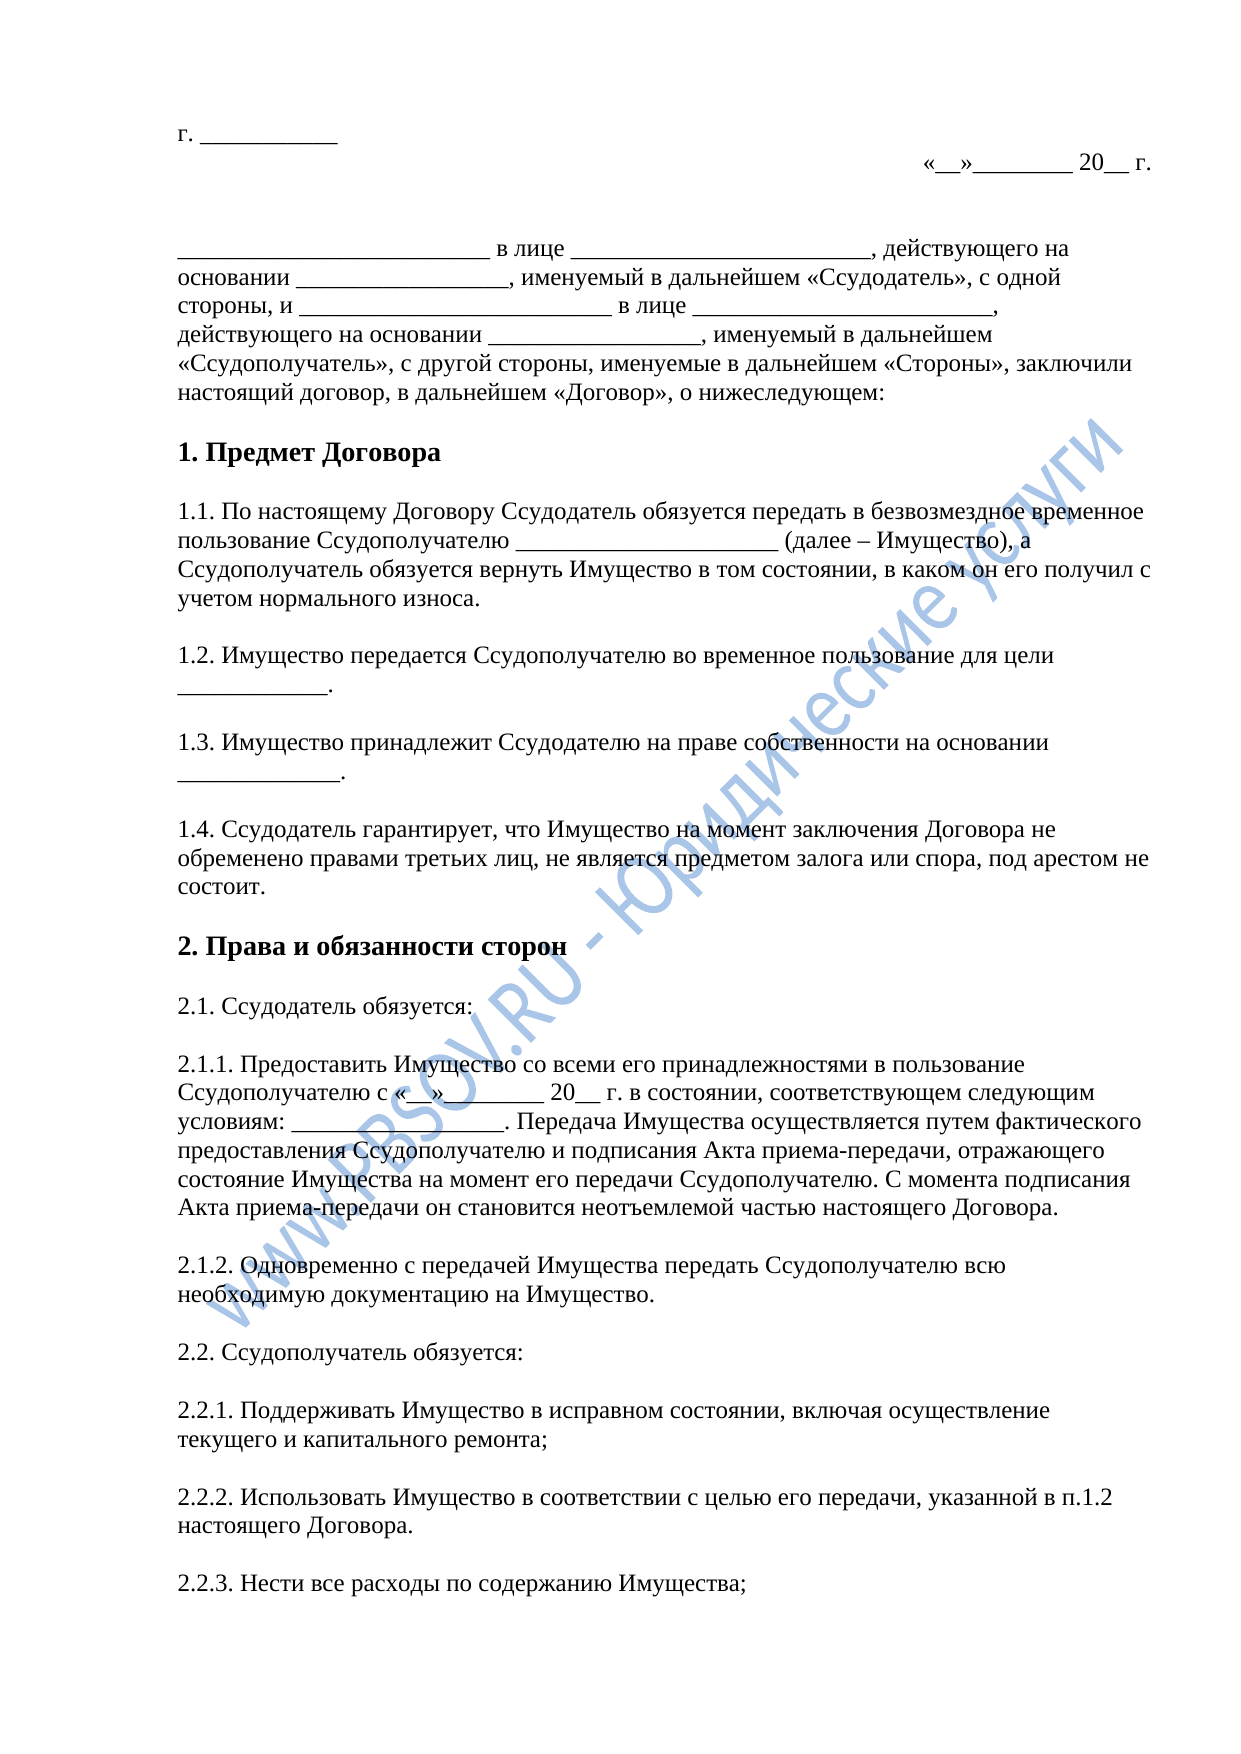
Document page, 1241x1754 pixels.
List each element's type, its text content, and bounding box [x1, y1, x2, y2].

text 1.4. Ссудодатель гарантирует, что Имущество на момент заключения Договора не обременено правами третьих лиц, не является предметом залога или спора, под арестом не состоит. [177, 814, 1152, 900]
text _________________________ в лице ________________________, действующего на основании _________________, именуемый в дальнейшем «Ссудодатель», с одной стороны, и _________________________ в лице ________________________, действующего на основании _________________, именуемый в дальнейшем «Ссудополучатель», с другой стороны, именуемые в дальнейшем «Стороны», заключили настоящий договор, в дальнейшем «Договор», о нижеследующем: [177, 176, 1152, 406]
text 2.2. Ссудополучатель обязуется: [177, 1337, 1152, 1366]
text 2.1. Ссудодатель обязуется: [177, 991, 1152, 1019]
text 2. Права и обязанности сторон [177, 929, 1152, 962]
text 2.2.3. Нести все расходы по содержанию Имущества; [177, 1568, 1152, 1597]
text 1.2. Имущество передается Ссудополучателю во временное пользование для цели ____________. [177, 641, 1152, 698]
text 2.2.1. Поддерживать Имущество в исправном состоянии, включая осуществление текущего и капитального ремонта; [177, 1395, 1152, 1452]
text 1. Предмет Договора [177, 435, 1152, 467]
text 1.1. По настоящему Договору Ссудодатель обязуется передать в безвозмездное временное пользование Ссудополучателю _____________________ (далее – Имущество), а Ссудополучатель обязуется вернуть Имущество в том состоянии, в каком он его получил с учетом нормального износа. [177, 496, 1152, 611]
text 2.1.1. Предоставить Имущество со всеми его принадлежностями в пользование Ссудополучателю с «__»________ 20__ г. в состоянии, соответствующем следующим условиям: _________________. Передача Имущества осуществляется путем фактического предоставления Ссудополучателю и подписания Акта приема-передачи, отражающего состояние Имущества на момент его передачи Ссудополучателю. С момента подписания Акта приема-передачи он становится неотъемлемой частью настоящего Договора. [177, 1049, 1152, 1221]
text 1.3. Имущество принадлежит Ссудодателю на праве собственности на основании _____________. [177, 727, 1152, 785]
text г. ___________ [177, 118, 1152, 147]
text 2.1.2. Одновременно с передачей Имущества передать Ссудополучателю всю необходимую документацию на Имущество. [177, 1250, 1152, 1308]
text «__»________ 20__ г. [177, 147, 1152, 176]
text 2.2.2. Использовать Имущество в соответствии с целью его передачи, указанной в п.1.2 настоящего Договора. [177, 1482, 1152, 1539]
